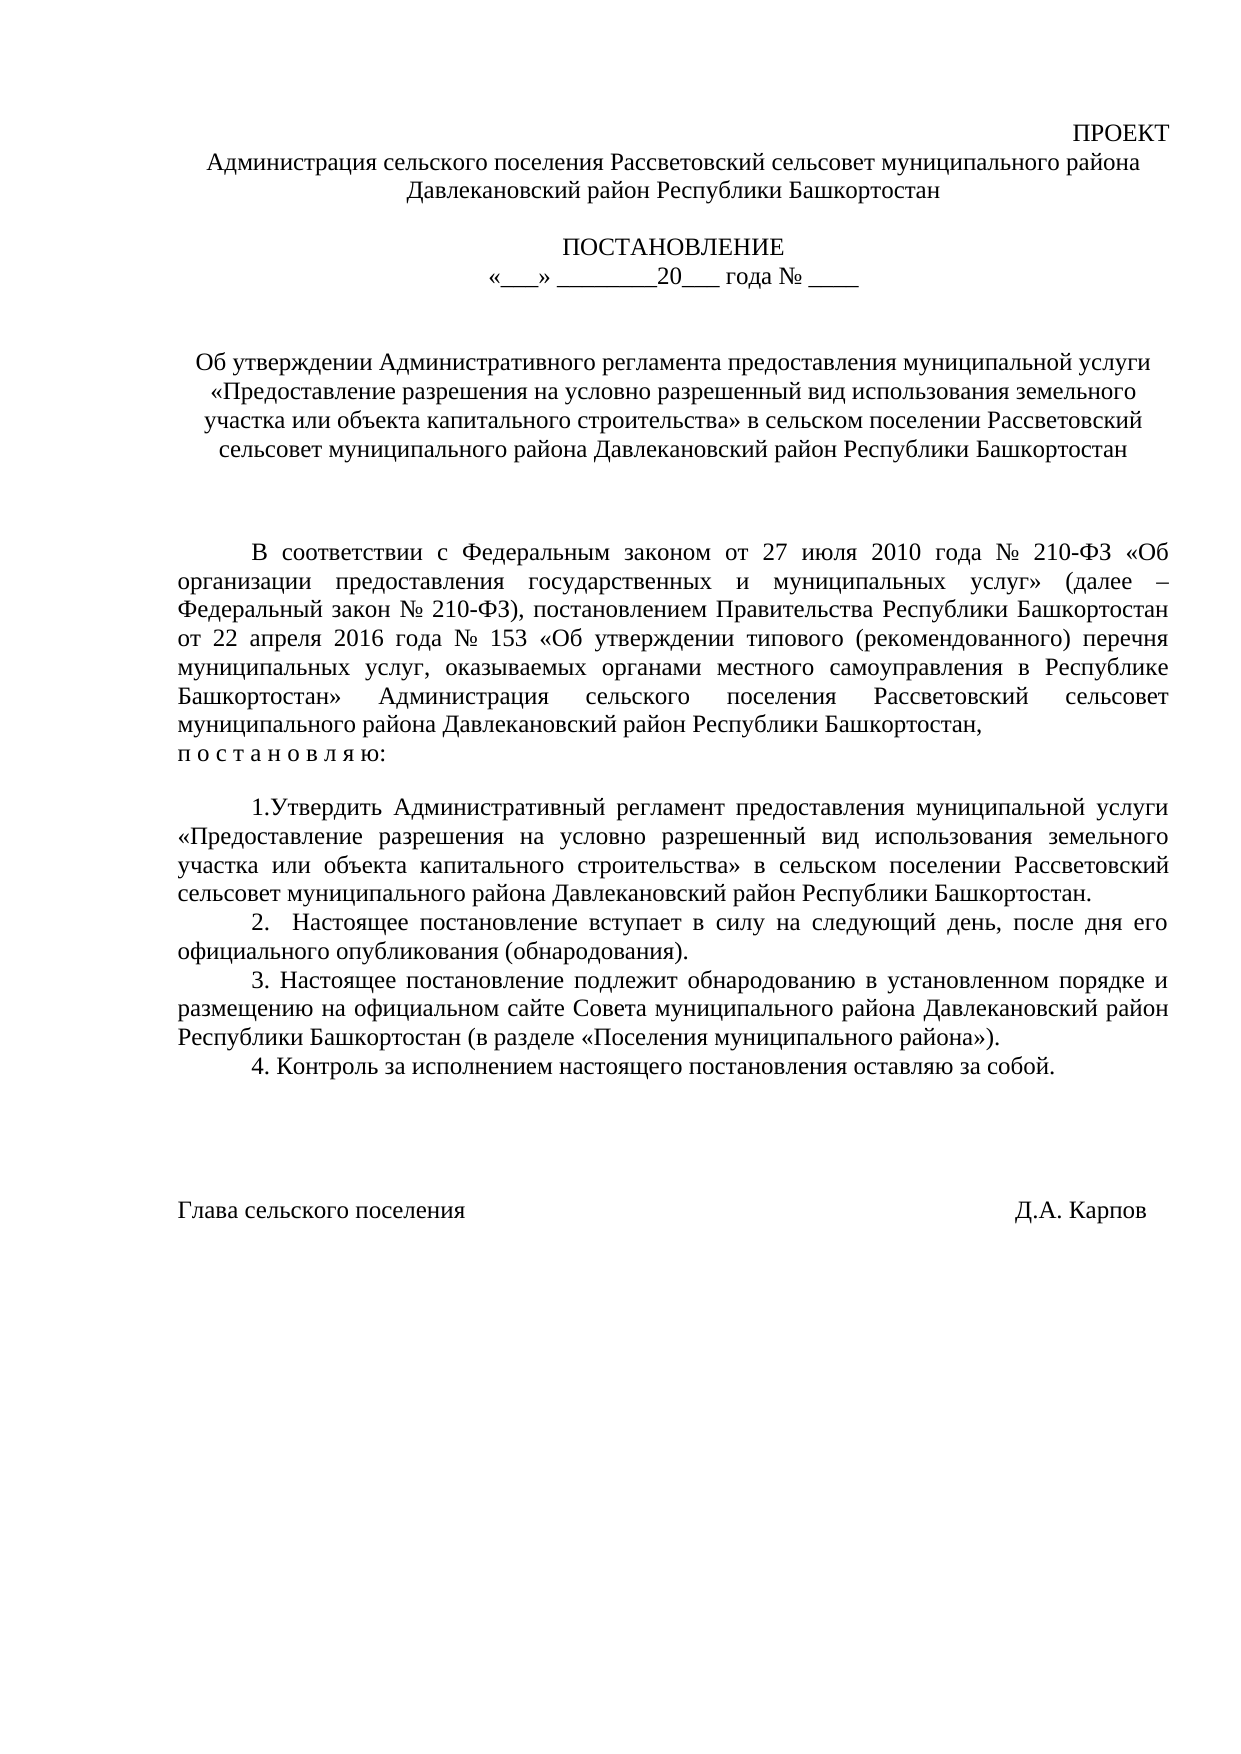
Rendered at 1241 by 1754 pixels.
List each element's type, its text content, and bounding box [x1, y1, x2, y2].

text 2. Настоящее постановление вступает в силу на следующий день, после дня его официального опубликования (обнародования). [177, 907, 1169, 965]
text Глава сельского поселения Д.А. Карпов [177, 1195, 1169, 1223]
text В соответствии с Федеральным законом от 27 июля 2010 года № 210-ФЗ «Об организации предоставления государственных и муниципальных услуг» (далее – Федеральный закон № 210-ФЗ), постановлением Правительства Республики Башкортостан от 22 апреля 2016 года № 153 «Об утверждении типового (рекомендованного) перечня муниципальных услуг, оказываемых органами местного самоуправления в Республике Башкортостан» Администрация сельского поселения Рассветовский сельсовет муниципального района Давлекановский район Республики Башкортостан, [177, 537, 1169, 738]
text п о с т а н о в л я ю: [177, 738, 1169, 767]
text «___» ________20___ года № ____ [177, 261, 1169, 290]
text 4. Контроль за исполнением настоящего постановления оставляю за собой. [177, 1051, 1169, 1080]
text Об утверждении Административного регламента предоставления муниципальной услуги «Предоставление разрешения на условно разрешенный вид использования земельного участка или объекта капитального строительства» в сельском поселении Рассветовский сельсовет муниципального района Давлекановский район Республики Башкортостан [177, 347, 1169, 462]
text 3. Настоящее постановление подлежит обнародованию в установленном порядке и размещению на официальном сайте Совета муниципального района Давлекановский район Республики Башкортостан (в разделе «Поселения муниципального района»). [177, 965, 1169, 1051]
text 1.Утвердить Административный регламент предоставления муниципальной услуги «Предоставление разрешения на условно разрешенный вид использования земельного участка или объекта капитального строительства» в сельском поселении Рассветовский сельсовет муниципального района Давлекановский район Республики Башкортостан. [177, 792, 1169, 907]
text ПОСТАНОВЛЕНИЕ [177, 232, 1169, 261]
text Администрация сельского поселения Рассветовский сельсовет муниципального района Давлекановский район Республики Башкортостан [177, 147, 1169, 204]
text ПРОЕКТ [177, 118, 1169, 147]
